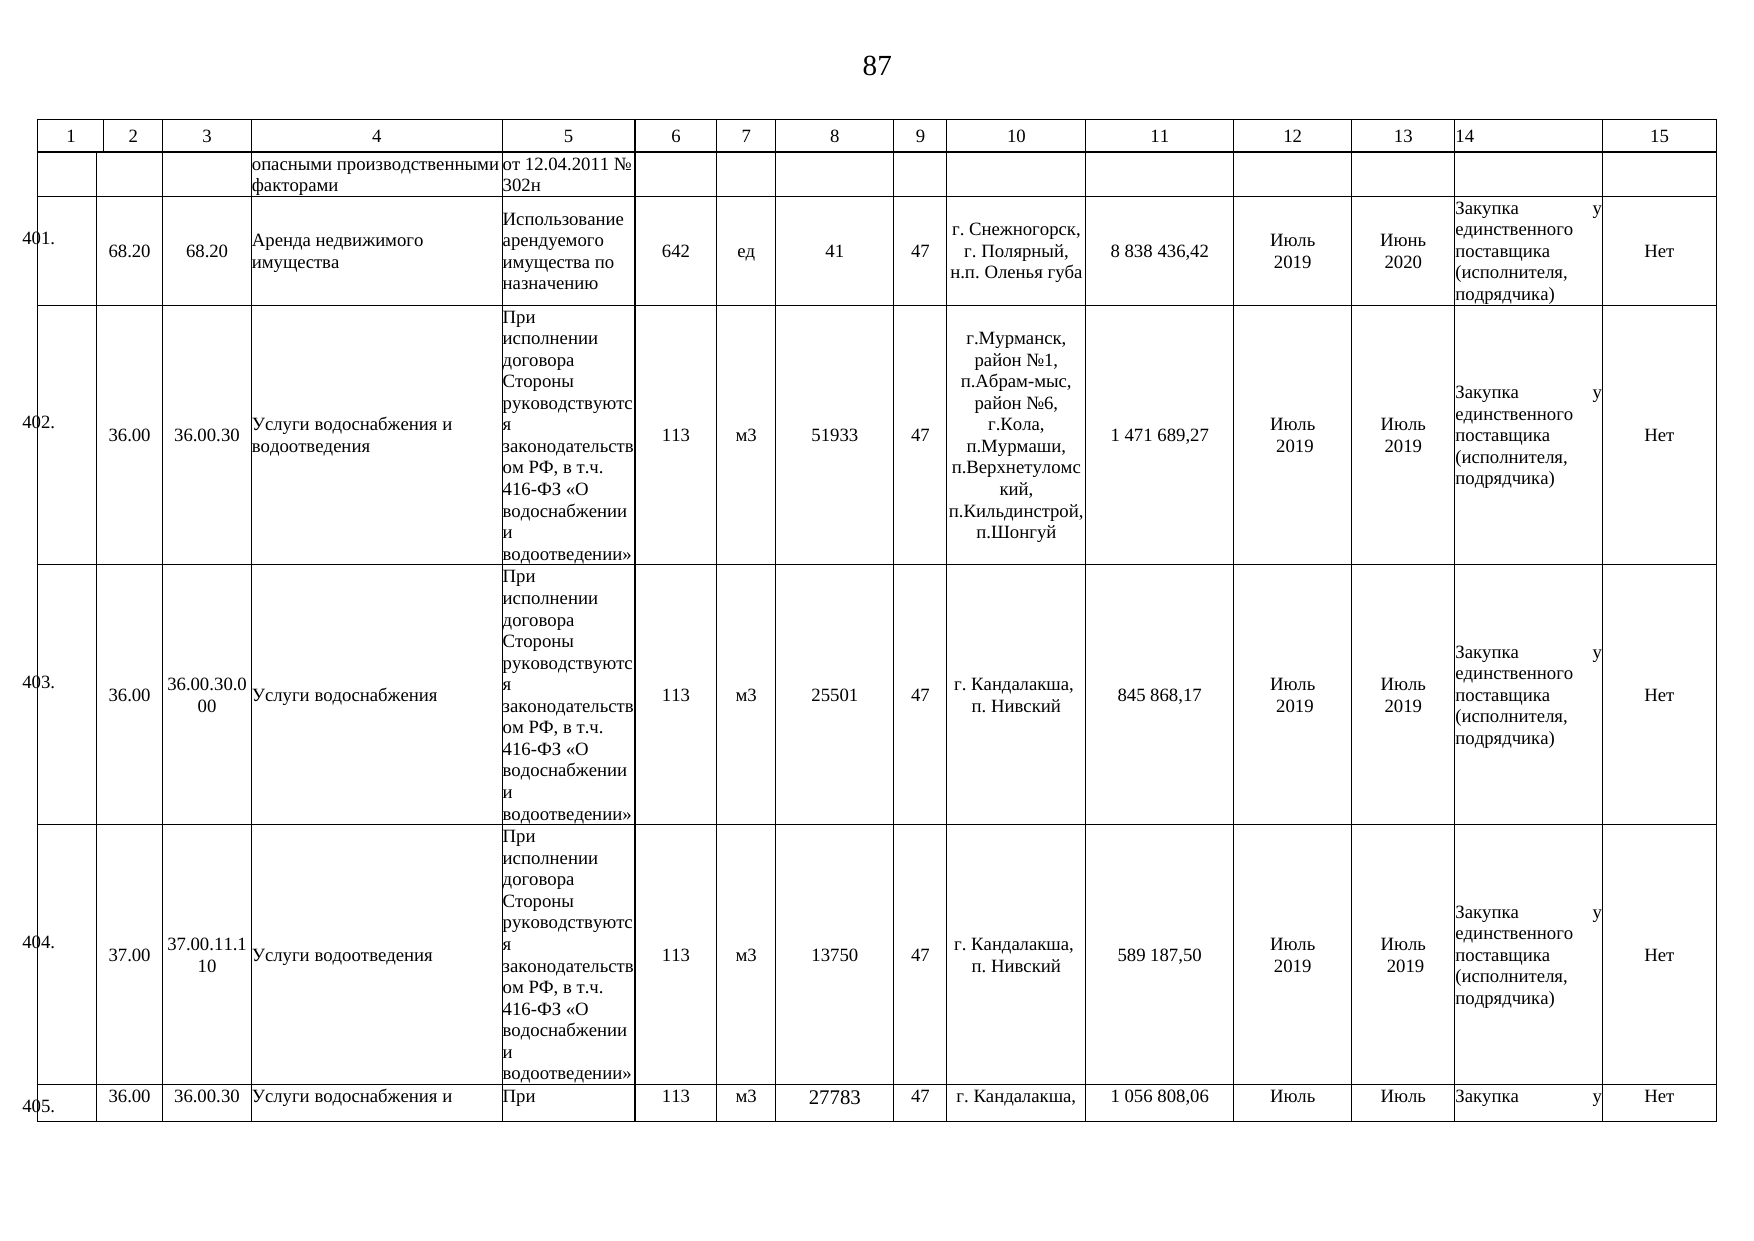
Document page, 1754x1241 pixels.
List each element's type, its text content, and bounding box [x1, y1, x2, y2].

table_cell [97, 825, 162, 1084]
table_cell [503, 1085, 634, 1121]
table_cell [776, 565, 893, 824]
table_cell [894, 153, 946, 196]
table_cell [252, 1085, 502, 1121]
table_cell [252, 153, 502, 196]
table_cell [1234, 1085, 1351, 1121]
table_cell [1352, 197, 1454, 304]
table_header 12 [1234, 120, 1351, 151]
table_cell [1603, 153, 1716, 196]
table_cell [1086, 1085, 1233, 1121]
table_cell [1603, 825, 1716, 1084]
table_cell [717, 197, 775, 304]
table_header 13 [1352, 120, 1454, 151]
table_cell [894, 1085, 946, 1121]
table_header 4 [252, 120, 502, 151]
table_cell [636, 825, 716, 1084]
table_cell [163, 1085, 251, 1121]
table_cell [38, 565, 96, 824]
table_header 6 [636, 120, 716, 151]
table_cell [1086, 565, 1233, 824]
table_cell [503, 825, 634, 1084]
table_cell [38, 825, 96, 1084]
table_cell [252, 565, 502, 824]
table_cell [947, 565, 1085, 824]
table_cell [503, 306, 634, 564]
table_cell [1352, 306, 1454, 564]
table_header 2 [104, 120, 162, 151]
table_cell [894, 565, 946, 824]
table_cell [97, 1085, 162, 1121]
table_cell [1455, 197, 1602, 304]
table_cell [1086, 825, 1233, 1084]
table_header 3 [163, 120, 251, 151]
table_header 15 [1603, 120, 1716, 151]
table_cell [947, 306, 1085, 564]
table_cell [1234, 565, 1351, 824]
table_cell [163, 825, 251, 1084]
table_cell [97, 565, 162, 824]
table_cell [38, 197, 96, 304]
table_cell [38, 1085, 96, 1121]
table_header 10 [947, 120, 1085, 151]
table_header 1 [38, 120, 103, 151]
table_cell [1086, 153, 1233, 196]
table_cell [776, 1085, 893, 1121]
table_header 11 [1086, 120, 1233, 151]
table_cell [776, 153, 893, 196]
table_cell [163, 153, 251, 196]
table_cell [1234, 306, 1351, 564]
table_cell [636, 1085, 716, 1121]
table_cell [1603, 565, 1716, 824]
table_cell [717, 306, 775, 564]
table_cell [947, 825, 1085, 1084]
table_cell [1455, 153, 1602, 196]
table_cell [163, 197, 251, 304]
table_header 5 [503, 120, 634, 151]
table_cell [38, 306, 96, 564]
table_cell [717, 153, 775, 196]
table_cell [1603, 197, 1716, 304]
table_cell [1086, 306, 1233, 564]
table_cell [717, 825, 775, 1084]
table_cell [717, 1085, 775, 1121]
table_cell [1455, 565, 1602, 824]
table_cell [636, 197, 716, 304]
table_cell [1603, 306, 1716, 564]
table_header 7 [717, 120, 775, 151]
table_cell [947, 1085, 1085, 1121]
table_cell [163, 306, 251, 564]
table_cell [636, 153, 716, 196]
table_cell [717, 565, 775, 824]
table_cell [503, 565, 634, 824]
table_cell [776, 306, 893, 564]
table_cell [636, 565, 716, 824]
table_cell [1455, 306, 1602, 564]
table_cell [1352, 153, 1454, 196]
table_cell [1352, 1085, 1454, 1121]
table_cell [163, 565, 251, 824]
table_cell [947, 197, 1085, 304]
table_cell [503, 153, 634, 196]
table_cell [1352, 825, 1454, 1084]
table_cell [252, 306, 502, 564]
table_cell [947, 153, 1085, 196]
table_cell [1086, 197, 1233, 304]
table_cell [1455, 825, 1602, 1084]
table_header 14 [1455, 120, 1602, 151]
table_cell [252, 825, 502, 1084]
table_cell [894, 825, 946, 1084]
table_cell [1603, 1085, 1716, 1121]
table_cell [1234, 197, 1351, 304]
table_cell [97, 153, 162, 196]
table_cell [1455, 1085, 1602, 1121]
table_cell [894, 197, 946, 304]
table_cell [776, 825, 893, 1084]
table_header 8 [776, 120, 893, 151]
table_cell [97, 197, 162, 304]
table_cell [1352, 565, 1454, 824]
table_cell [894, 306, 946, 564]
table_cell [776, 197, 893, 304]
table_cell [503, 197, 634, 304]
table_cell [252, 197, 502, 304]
table_header 9 [894, 120, 946, 151]
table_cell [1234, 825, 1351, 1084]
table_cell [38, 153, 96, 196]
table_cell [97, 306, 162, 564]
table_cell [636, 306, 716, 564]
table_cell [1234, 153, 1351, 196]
